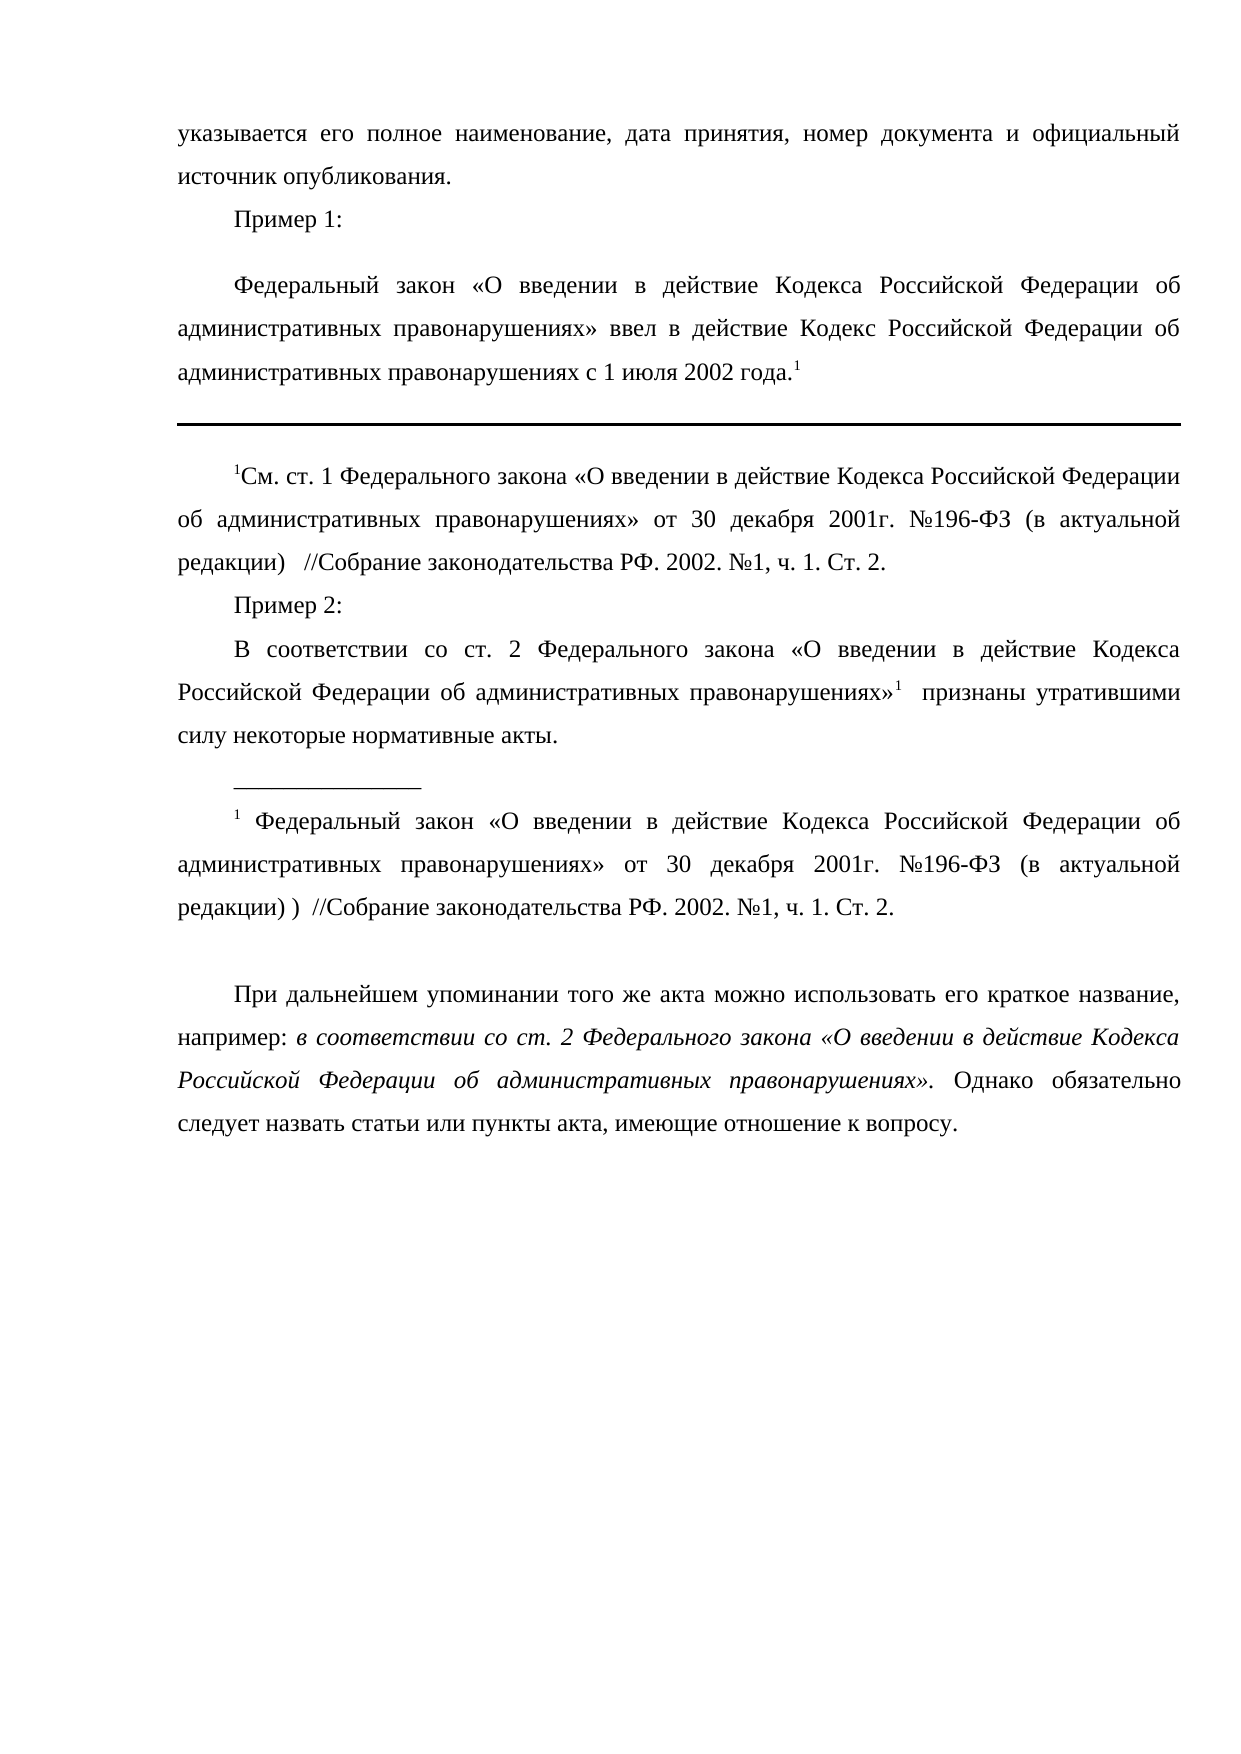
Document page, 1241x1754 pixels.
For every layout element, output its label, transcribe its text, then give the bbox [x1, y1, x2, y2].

text Пример 1: [177, 204, 1181, 233]
text При дальнейшем упоминании того же акта можно использовать его краткое название, например: в соответствии со ст. 2 Федерального закона «О введении в действие Кодекса Российской Федерации об административных правонарушениях». Однако обязательно следует назвать статьи или пункты акта, имеющие отношение к вопросу. [177, 979, 1181, 1137]
text В соответствии со ст. 2 Федерального закона «О введении в действие Кодекса Российской Федерации об административных правонарушениях»1 признаны утратившими силу некоторые нормативные акты. [177, 634, 1181, 749]
text 1См. ст. 1 Федерального закона «О введении в действие Кодекса Российской Федерации об административных правонарушениях» от 30 декабря 2001г. №196-ФЗ (в актуальной редакции) //Собрание законодательства РФ. 2002. №1, ч. 1. Ст. 2. [177, 461, 1181, 576]
text Федеральный закон «О введении в действие Кодекса Российской Федерации об административных правонарушениях» ввел в действие Кодекс Российской Федерации об административных правонарушениях с 1 июля 2002 года.1 [177, 270, 1181, 423]
text _______________ [177, 763, 1181, 792]
text 1 Федеральный закон «О введении в действие Кодекса Российской Федерации об административных правонарушениях» от 30 декабря 2001г. №196-ФЗ (в актуальной редакции) ) //Собрание законодательства РФ. 2002. №1, ч. 1. Ст. 2. [177, 806, 1181, 921]
text Пример 2: [177, 591, 1181, 619]
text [177, 118, 1181, 190]
